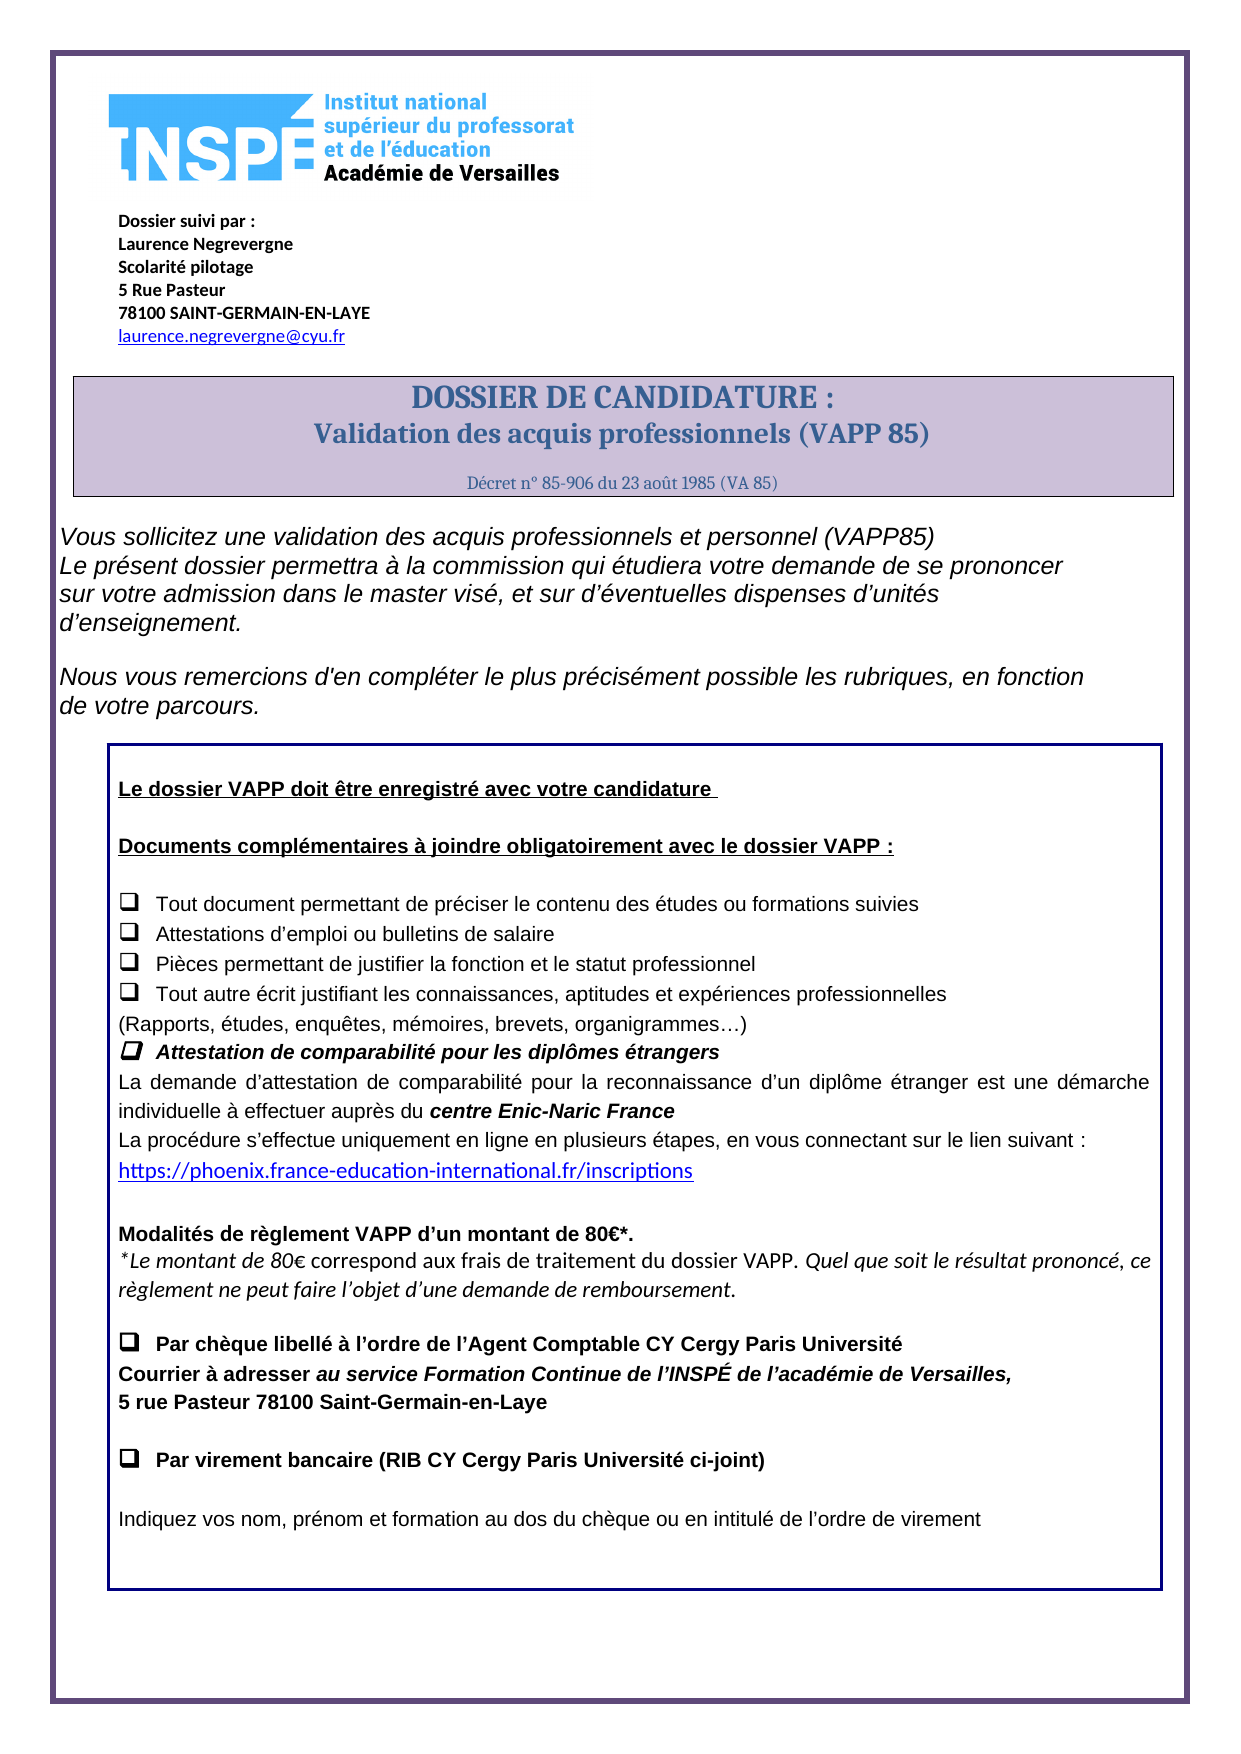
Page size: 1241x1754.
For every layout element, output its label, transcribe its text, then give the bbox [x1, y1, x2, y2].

list Par chèque libellé à l’ordre de l’Agent Comptable CY Cergy Paris Université [110, 1326, 1160, 1356]
text Documents complémentaires à joindre obligatoirement avec le dossier VAPP : [110, 829, 1160, 858]
text Modalités de règlement VAPP d’un montant de 80€*. [110, 1213, 1160, 1247]
list Tout document permettant de préciser le contenu des études ou formations suivies [110, 886, 1160, 916]
text Scolarité pilotage [118, 255, 1172, 278]
text 78100 SAINT-GERMAIN-EN-LAYE [118, 301, 1172, 324]
text Laurence Negrevergne [118, 232, 1172, 255]
text laurence.negrevergne@cyu.fr [118, 324, 1172, 347]
text La demande d’attestation de comparabilité pour la reconnaissance d’un diplôme étranger est une démarche individuelle à effectuer auprès du centre Enic-Naric France [110, 1065, 1160, 1122]
text La procédure s’effectue uniquement en ligne en plusieurs étapes, en vous connectant sur le lien suivant : [110, 1122, 1160, 1151]
text Le dossier VAPP doit être enregistré avec votre candidature [110, 771, 1160, 800]
list Attestation de comparabilité pour les diplômes étrangers [110, 1035, 1160, 1065]
text DOSSIER DE CANDIDATURE : [74, 377, 1173, 414]
text Décret n° 85-906 du 23 août 1985 (VA 85) [74, 469, 1173, 496]
text Courrier à adresser au service Formation Continue de l’INSPÉ de l’académie de Versailles, [110, 1356, 1160, 1385]
text https://phoenix.france-education-international.fr/inscriptions [110, 1151, 1160, 1184]
text Vous sollicitez une validation des acquis professionnels et personnel (VAPP85) Le présent dossier permettra à la commission qui étudiera votre demande de se prononcer sur votre admission dans le master visé, et sur d’éventuelles dispenses d’unités d’enseignement. [59, 522, 1095, 637]
list Tout autre écrit justifiant les connaissances, aptitudes et expériences professionnelles [110, 976, 1160, 1006]
text Nous vous remercions d'en compléter le plus précisément possible les rubriques, en fonction de votre parcours. [59, 662, 1095, 719]
text 5 rue Pasteur 78100 Saint-Germain-en-Laye [110, 1385, 1160, 1414]
text 5 Rue Pasteur [118, 278, 1172, 301]
picture [88, 73, 595, 201]
list Attestations d’emploi ou bulletins de salaire [110, 916, 1160, 946]
list Par virement bancaire (RIB CY Cergy Paris Université ci-joint) [110, 1442, 1160, 1473]
text Validation des acquis professionnels (VAPP 85) [74, 414, 1173, 448]
text Indiquez vos nom, prénom et formation au dos du chèque ou en intitulé de l’ordre de virement [110, 1501, 1160, 1530]
text (Rapports, études, enquêtes, mémoires, brevets, organigrammes…) [110, 1006, 1160, 1035]
text Dossier suivi par : [118, 209, 1172, 232]
list Pièces permettant de justifier la fonction et le statut professionnel [110, 946, 1160, 976]
text *Le montant de 80€ correspond aux frais de traitement du dossier VAPP. Quel que soit le résultat prononcé, ce règlement ne peut faire l’objet d’une demande de remboursement. [118, 1247, 1152, 1303]
